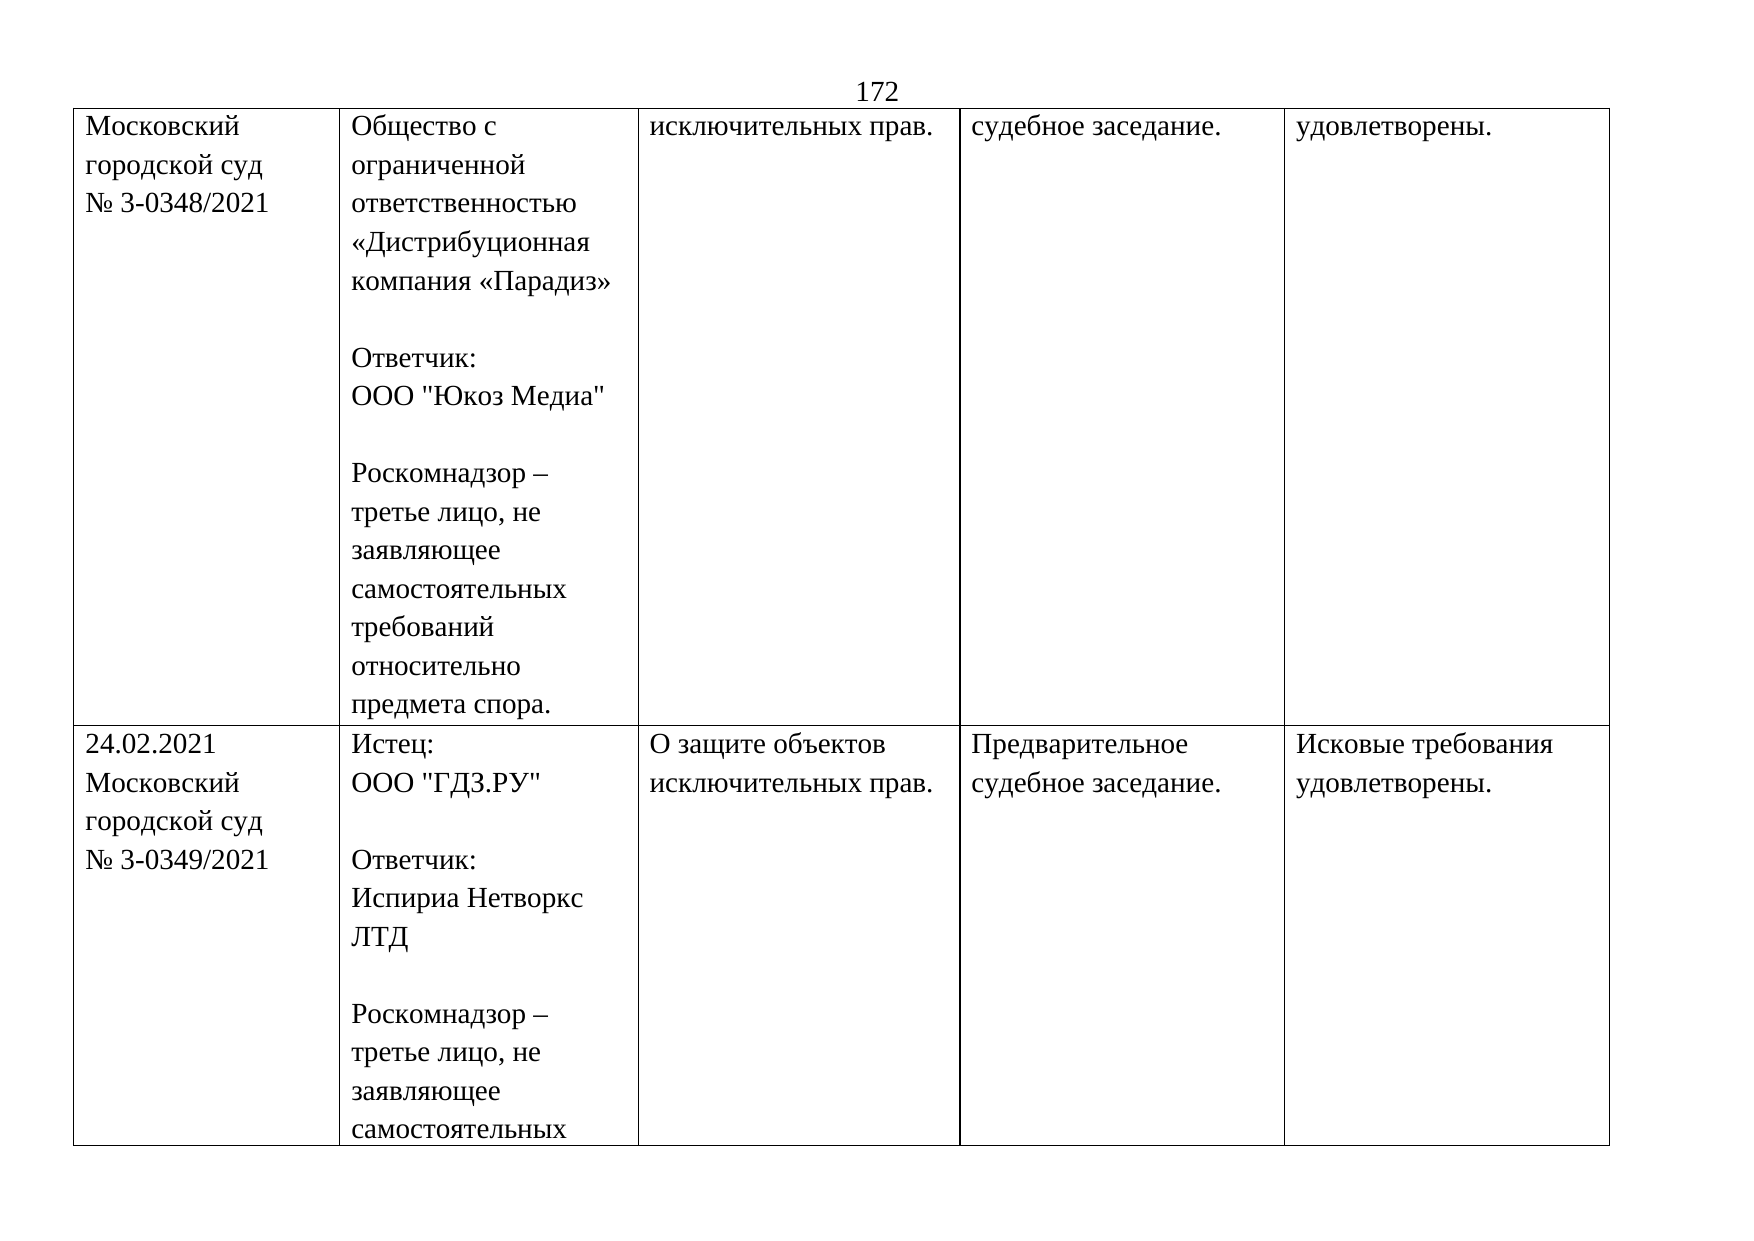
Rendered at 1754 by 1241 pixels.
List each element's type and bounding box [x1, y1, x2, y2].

table_cell [961, 109, 1284, 725]
table_cell [1285, 109, 1609, 725]
table_cell [961, 726, 1284, 1145]
table_cell [639, 726, 959, 1145]
table_cell [74, 109, 339, 725]
table_cell [639, 109, 959, 725]
table_cell [340, 109, 638, 725]
table_cell [74, 726, 339, 1145]
table_cell [340, 726, 638, 1145]
table_cell [1285, 726, 1609, 1145]
